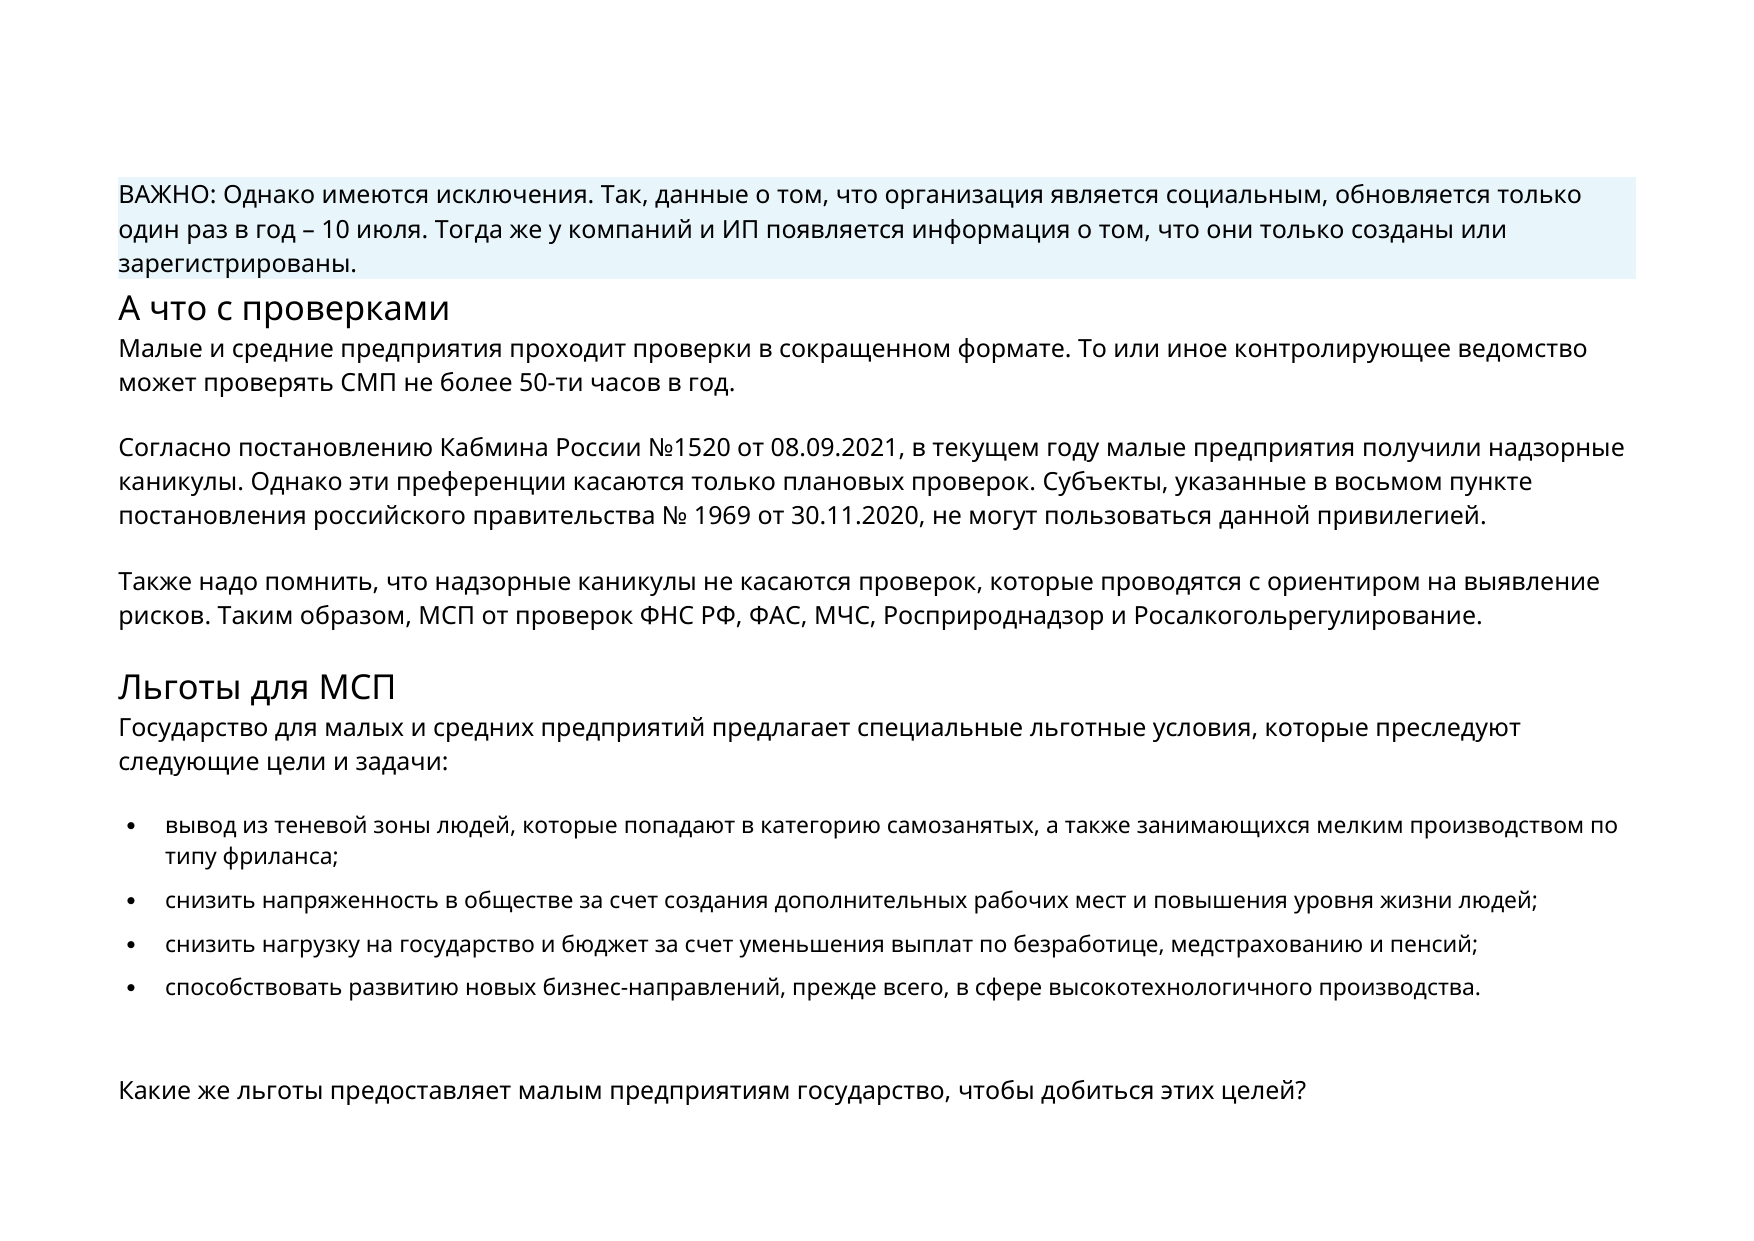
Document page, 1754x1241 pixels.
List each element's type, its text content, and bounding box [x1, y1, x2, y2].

list снизить нагрузку на государство и бюджет за счет уменьшения выплат по безработице, медстрахованию и пенсий; [127, 928, 1636, 959]
text Государство для малых и средних предприятий предлагает специальные льготные условия, которые преследуют следующие цели и задачи: [118, 709, 1636, 778]
subtitle Льготы для МСП [118, 663, 1636, 709]
text Согласно постановлению Кабмина России №1520 от 08.09.2021, в текущем году малые предприятия получили надзорные каникулы. Однако эти преференции касаются только плановых проверок. Субъекты, указанные в восьмом пункте постановления российского правительства № 1969 от 30.11.2020, не могут пользоваться данной привилегией. [118, 430, 1636, 532]
list способствовать развитию новых бизнес-направлений, прежде всего, в сфере высокотехнологичного производства. [127, 971, 1636, 1003]
text Какие же льготы предоставляет малым предприятиям государство, чтобы добиться этих целей? [118, 1073, 1636, 1107]
subtitle А что с проверками [118, 283, 1636, 330]
text Также надо помнить, что надзорные каникулы не касаются проверок, которые проводятся с ориентиром на выявление рисков. Таким образом, МСП от проверок ФНС РФ, ФАС, МЧС, Росприроднадзор и Росалкогольрегулирование. [118, 563, 1636, 631]
text Малые и средние предприятия проходит проверки в сокращенном формате. То или иное контролирующее ведомство может проверять СМП не более 50-ти часов в год. [118, 330, 1636, 398]
list вывод из теневой зоны людей, которые попадают в категорию самозанятых, а также занимающихся мелким производством по типу фриланса; [127, 809, 1636, 871]
text ВАЖНО: Однако имеются исключения. Так, данные о том, что организация является социальным, обновляется только один раз в год – 10 июля. Тогда же у компаний и ИП появляется информация о том, что они только созданы или зарегистрированы. [118, 177, 1636, 279]
list снизить напряженность в обществе за счет создания дополнительных рабочих мест и повышения уровня жизни людей; [127, 884, 1636, 915]
